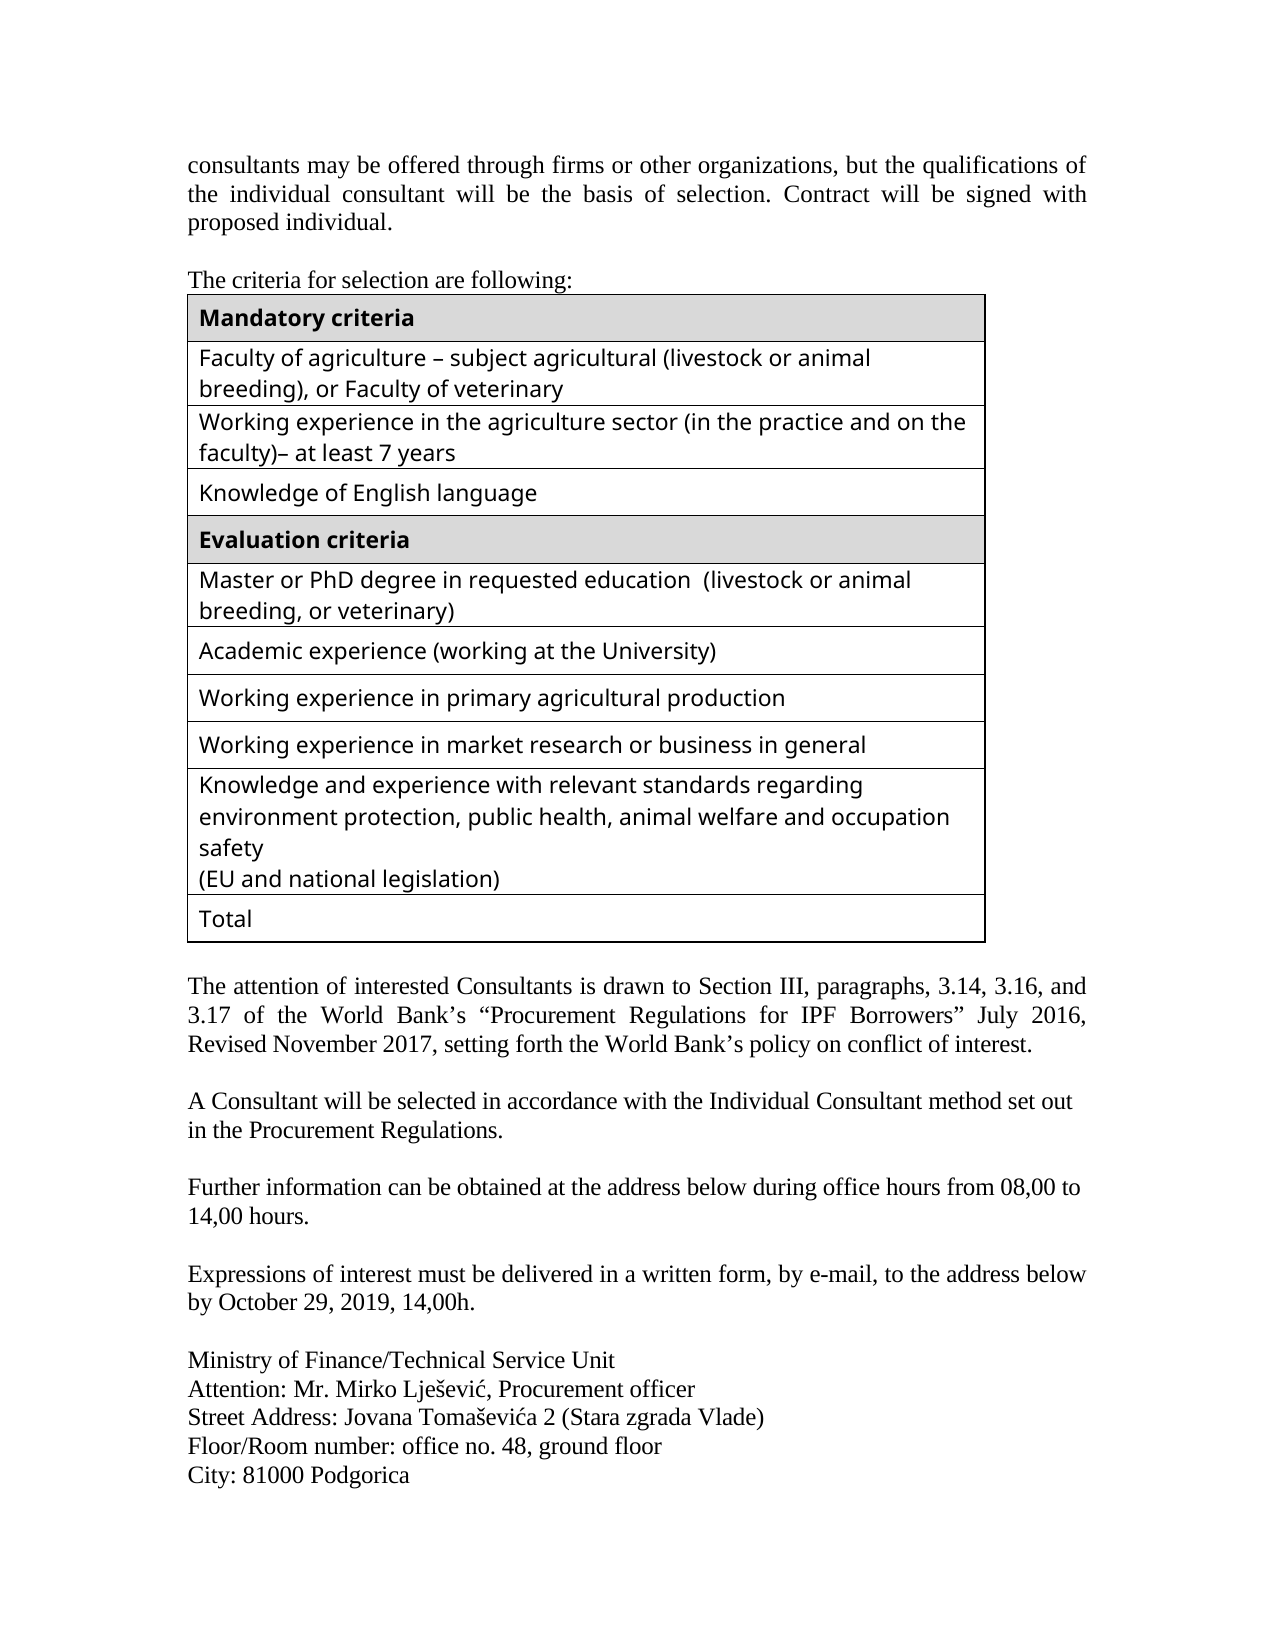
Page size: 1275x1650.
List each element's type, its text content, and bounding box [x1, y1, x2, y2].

text City: 81000 Podgorica [187, 1460, 1087, 1489]
table_cell Knowledge and experience with relevant standards regarding environment protection, public health, animal welfare and occupation safety (EU and national legislation) [188, 769, 984, 894]
table_cell Working experience in market research or business in general [188, 722, 984, 768]
table_cell Working experience in primary agricultural production [188, 675, 984, 721]
text Ministry of Finance/Technical Service Unit [187, 1345, 1087, 1374]
text Further information can be obtained at the address below during office hours from 08,00 to 14,00 hours. [187, 1172, 1087, 1230]
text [187, 150, 1087, 236]
text Street Address: Jovana Tomaševića 2 (Stara zgrada Vlade) [187, 1402, 1087, 1431]
text Floor/Room number: office no. 48, ground floor [187, 1431, 1087, 1460]
text Expressions of interest must be delivered in a written form, by e-mail, to the address below by October 29, 2019, 14,00h. [187, 1259, 1087, 1316]
table_cell Total [188, 895, 984, 941]
table_cell Working experience in the agriculture sector (in the practice and on the faculty)– at least 7 years [188, 406, 984, 468]
text Attention: Mr. Mirko Lješević, Procurement officer [187, 1374, 1087, 1402]
text A Consultant will be selected in accordance with the Individual Consultant method set out in the Procurement Regulations. [187, 1086, 1087, 1144]
text The attention of interested Consultants is drawn to Section III, paragraphs, 3.14, 3.16, and 3.17 of the World Bank’s “Procurement Regulations for IPF Borrowers” July 2016, Revised November 2017, setting forth the World Bank’s policy on conflict of interest. [187, 971, 1087, 1057]
table_header Mandatory criteria [188, 295, 984, 341]
text The criteria for selection are following: [187, 265, 1087, 294]
table_cell Master or PhD degree in requested education (livestock or animal breeding, or veterinary) [188, 564, 984, 626]
table_cell Evaluation criteria [188, 516, 984, 563]
table_cell Knowledge of English language [188, 469, 984, 515]
table_cell Faculty of agriculture – subject agricultural (livestock or animal breeding), or Faculty of veterinary [188, 342, 984, 404]
table_cell Academic experience (working at the University) [188, 627, 984, 673]
